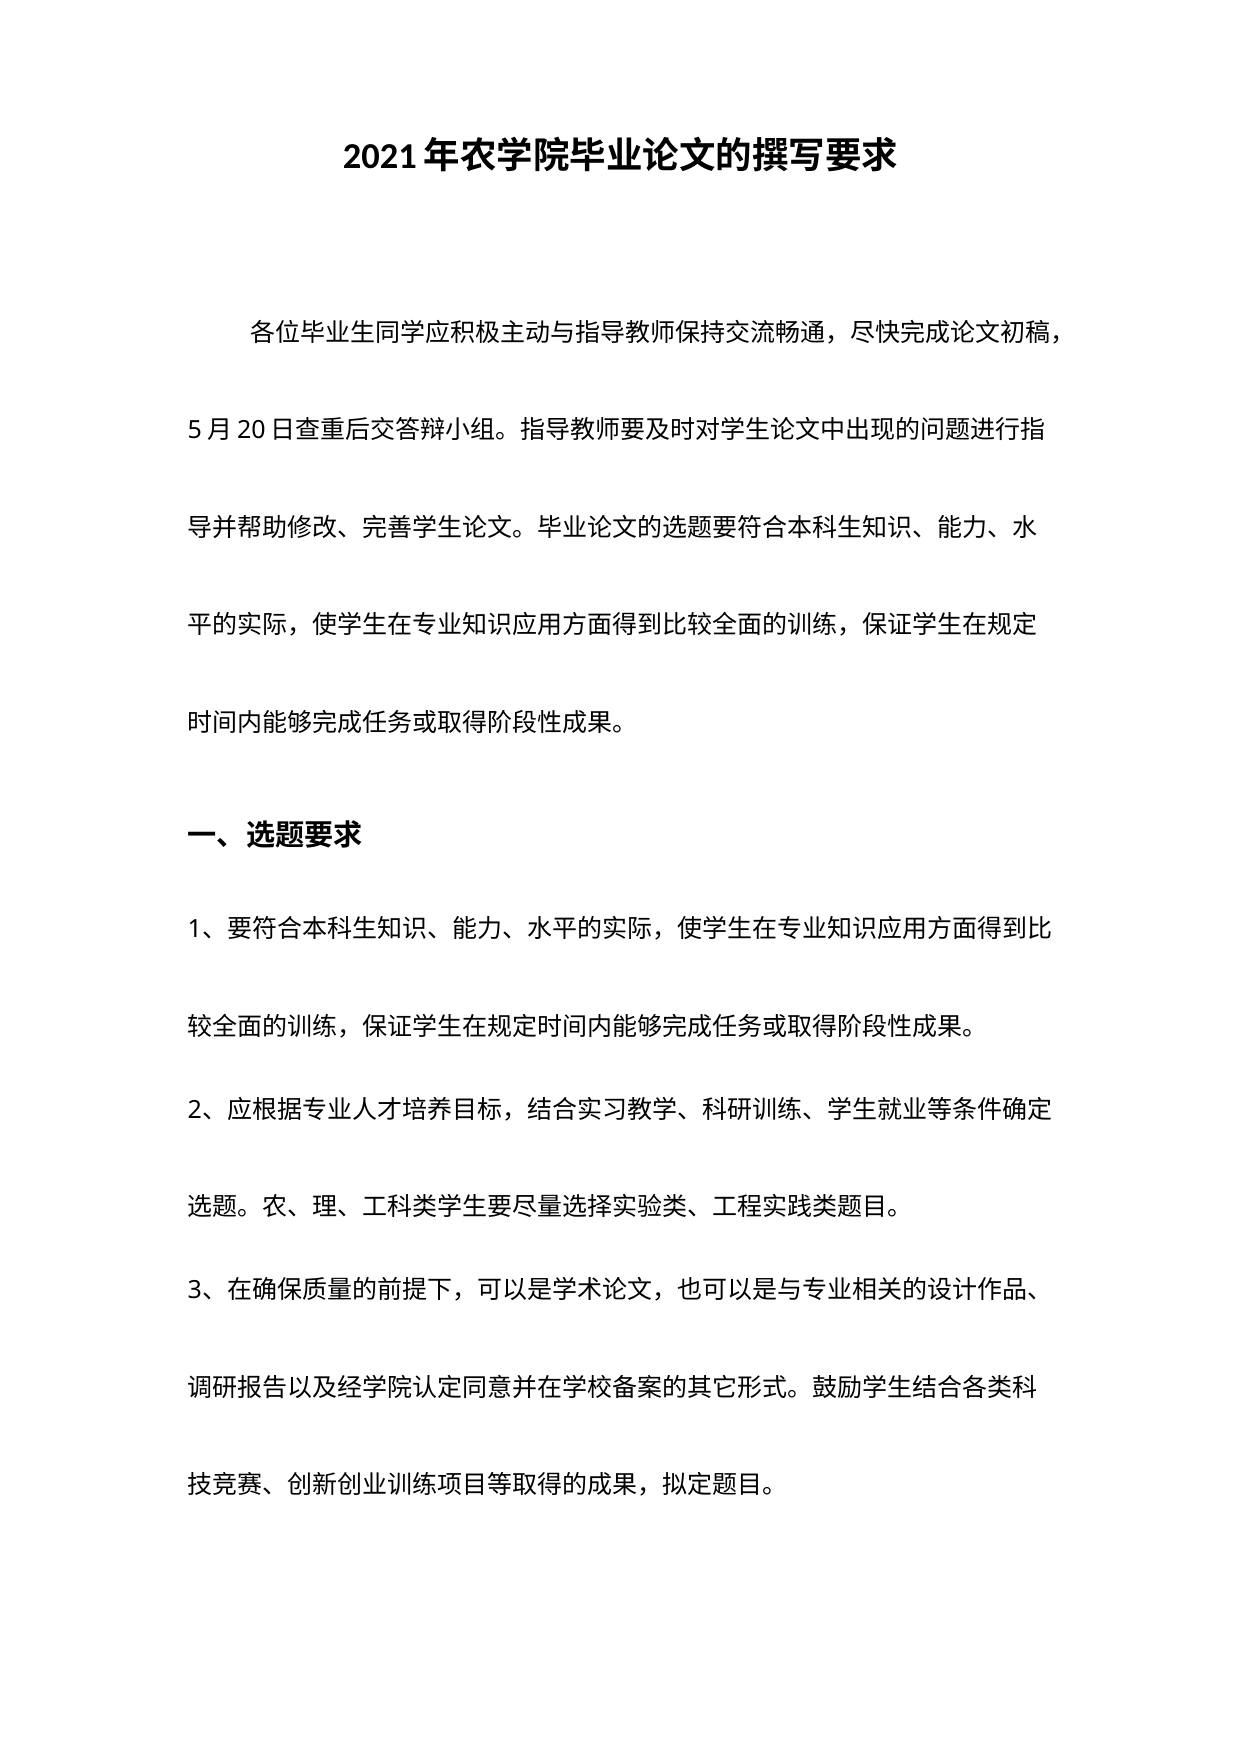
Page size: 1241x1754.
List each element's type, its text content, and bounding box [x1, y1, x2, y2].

text 2、应根据专业人才培养目标，结合实习教学、科研训练、学生就业等条件确定选题。农、理、工科类学生要尽量选择实验类、工程实践类题目。 [187, 1075, 1053, 1237]
subtitle 一、选题要求 [187, 800, 1053, 865]
text 3、在确保质量的前提下，可以是学术论文，也可以是与专业相关的设计作品、调研报告以及经学院认定同意并在学校备案的其它形式。鼓励学生结合各类科技竞赛、创新创业训练项目等取得的成果，拟定题目。 [187, 1256, 1053, 1516]
text 2021年农学院毕业论文的撰写要求 [187, 121, 1053, 186]
text 1、要符合本科生知识、能力、水平的实际，使学生在专业知识应用方面得到比较全面的训练，保证学生在规定时间内能够完成任务或取得阶段性成果。 [187, 894, 1053, 1057]
text 各位毕业生同学应积极主动与指导教师保持交流畅通，尽快完成论文初稿，5月20日查重后交答辩小组。指导教师要及时对学生论文中出现的问题进行指导并帮助修改、完善学生论文。毕业论文的选题要符合本科生知识、能力、水平的实际，使学生在专业知识应用方面得到比较全面的训练，保证学生在规定时间内能够完成任务或取得阶段性成果。 [187, 298, 1053, 753]
